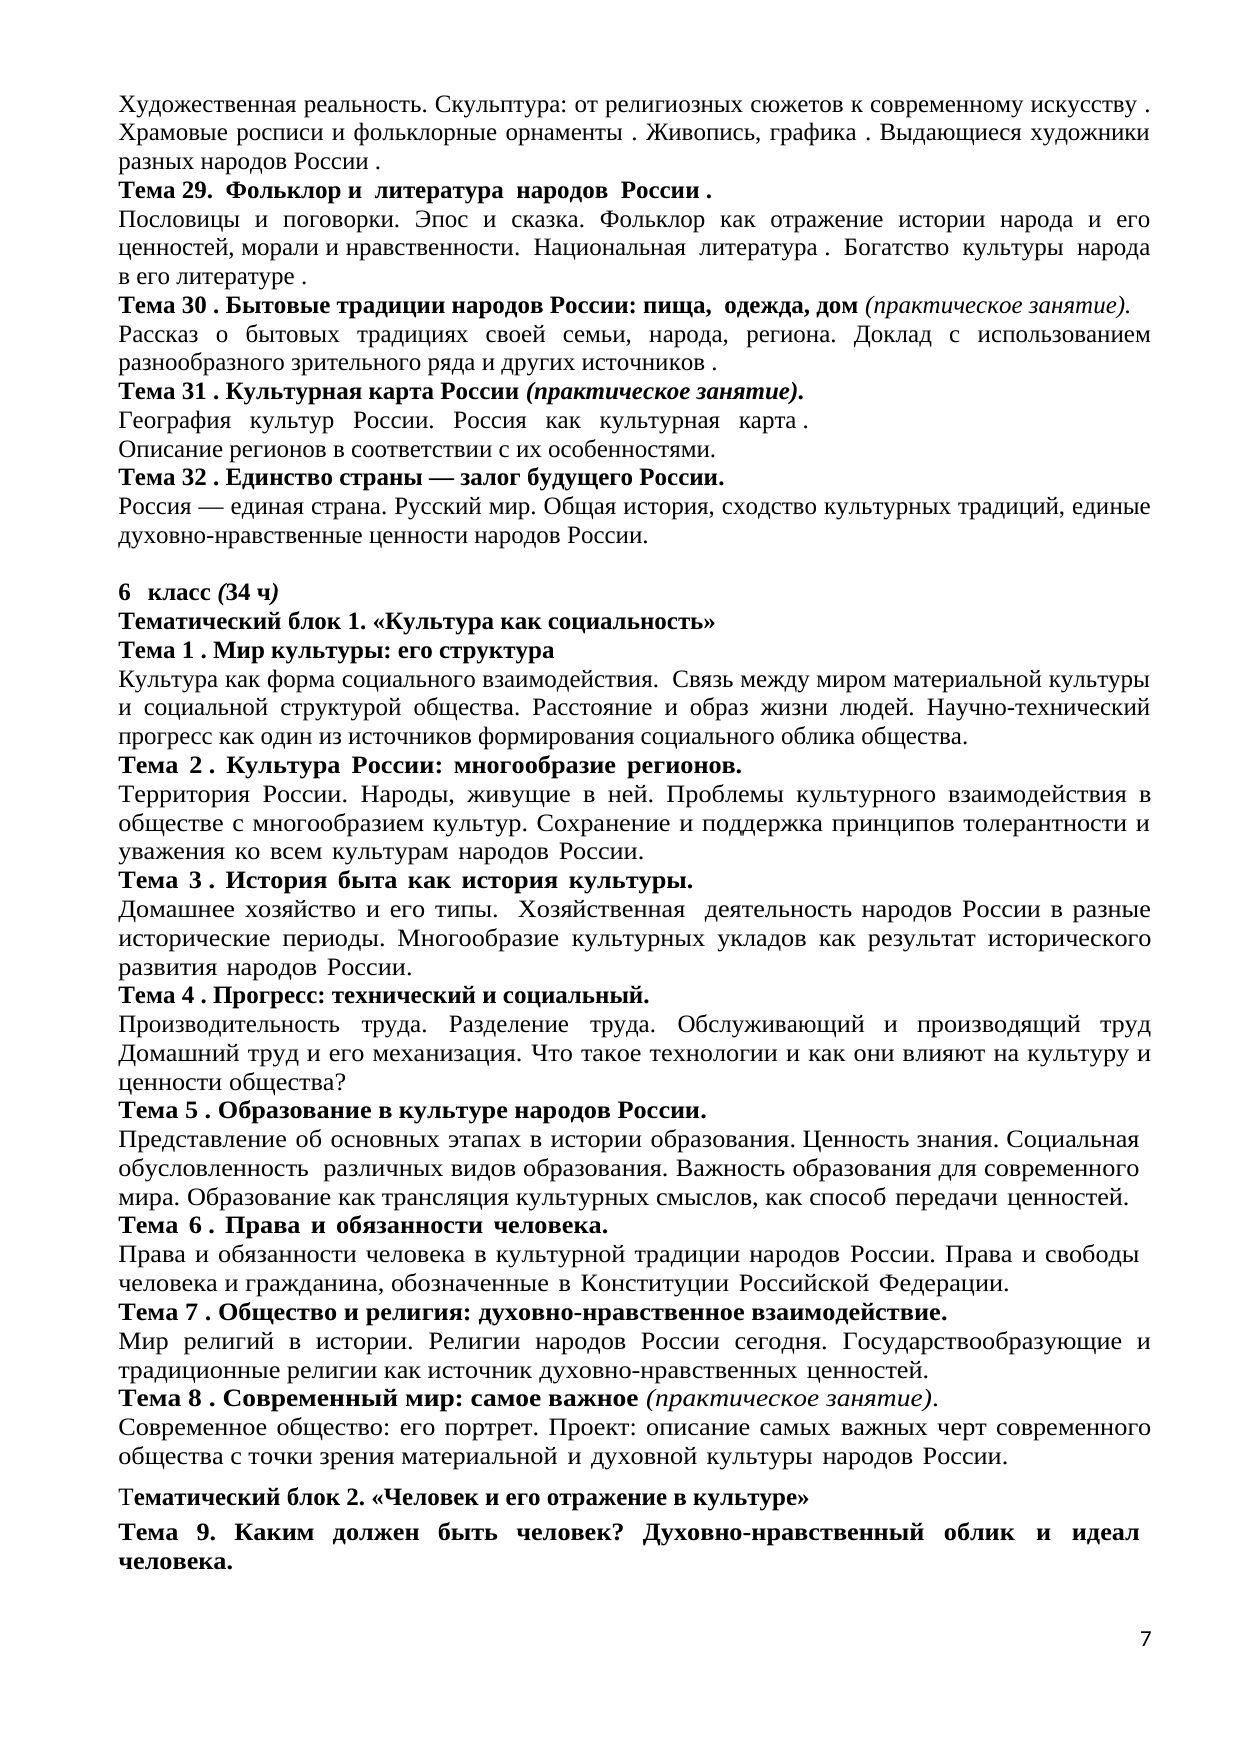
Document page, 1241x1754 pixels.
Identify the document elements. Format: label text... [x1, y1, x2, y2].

list класс (34 ч) [118, 577, 1152, 606]
text Россия — единая страна. Русский мир. Общая история, сходство культурных традиций, единые духовно-нравственные ценности народов России. [118, 491, 1152, 549]
text Тема 32 . Единство страны — залог будущего России. [118, 462, 1152, 491]
text География культур России. Россия как культурная карта . [118, 405, 1152, 434]
text Культура как форма социального взаимодействия. Связь между миром материальной культуры и социальной структурой общества. Расстояние и образ жизни людей. Научно-технический прогресс как один из источников формирования социального облика общества. [118, 664, 1152, 750]
text Тема 6 . Права и обязанности человека. [118, 1211, 1152, 1239]
text Тема 7 . Общество и религия: духовно-нравственное взаимодействие. [118, 1297, 1152, 1326]
text Тематический блок 2. «Человек и его отражение в культуре» [118, 1485, 1152, 1511]
text Рассказ о бытовых традициях своей семьи, народа, региона. Доклад с использованием разнообразного зрительного ряда и других источников . [118, 319, 1152, 376]
text Тема 4 . Прогресс: технический и социальный. [118, 981, 1152, 1009]
text Мир религий в истории. Религии народов России сегодня. Государствообразующие и традиционные религии как источник духовно-нравственных ценностей. [118, 1326, 1152, 1383]
text Тема 31 . Культурная карта России (практическое занятие). [118, 376, 1152, 405]
text Территория России. Народы, живущие в ней. Проблемы культурного взаимодействия в обществе с многообразием культур. Сохранение и поддержка принципов толерантности и уважения ко всем культурам народов России. [118, 779, 1152, 865]
text Тема 9. Каким должен быть человек? Духовно-нравственный облик и идеал человека. [118, 1517, 1139, 1574]
text Производительность труда. Разделение труда. Обслуживающий и производящий труд Домашний труд и его механизация. Что такое технологии и как они влияют на культуру и ценности общества? [118, 1009, 1152, 1096]
text Представление об основных этапах в истории образования. Ценность знания. Социальная обусловленность различных видов образования. Важность образования для современного мира. Образование как трансляция культурных смыслов, как способ передачи ценностей. [118, 1124, 1139, 1211]
text Тема 30 . Бытовые традиции народов России: пища, одежда, дом (практическое занятие). [118, 290, 1152, 319]
text Пословицы и поговорки. Эпос и сказка. Фольклор как отражение истории народа и его ценностей, морали и нравственности. Национальная литература . Богатство культуры народа в его литературе . [118, 204, 1152, 290]
text Тема 29. Фольклор и литература народов России . [118, 175, 1152, 204]
text Современное общество: его портрет. Проект: описание самых важных черт современного общества с точки зрения материальной и духовной культуры народов России. [118, 1412, 1152, 1470]
text Тема 1 . Мир культуры: его структура [118, 635, 1152, 664]
text Домашнее хозяйство и его типы. Хозяйственная деятельность народов России в разные исторические периоды. Многообразие культурных укладов как результат исторического развития народов России. [118, 894, 1152, 981]
text Художественная реальность. Скульптура: от религиозных сюжетов к современному искусству . Храмовые росписи и фольклорные орнаменты . Живопись, графика . Выдающиеся художники разных народов России . [118, 89, 1152, 175]
text Тема 2 . Культура России: многообразие регионов. [118, 750, 1152, 779]
text Права и обязанности человека в культурной традиции народов России. Права и свободы человека и гражданина, обозначенные в Конституции Российской Федерации. [118, 1239, 1139, 1297]
text Тема 8 . Современный мир: самое важное (практическое занятие). [118, 1383, 1140, 1412]
text Тема 3 . История быта как история культуры. [118, 865, 1152, 894]
text Тема 5 . Образование в культуре народов России. [118, 1096, 1139, 1124]
text Описание регионов в соответствии с их особенностями. [118, 434, 1152, 462]
text Тематический блок 1. «Культура как социальность» [118, 606, 1152, 635]
